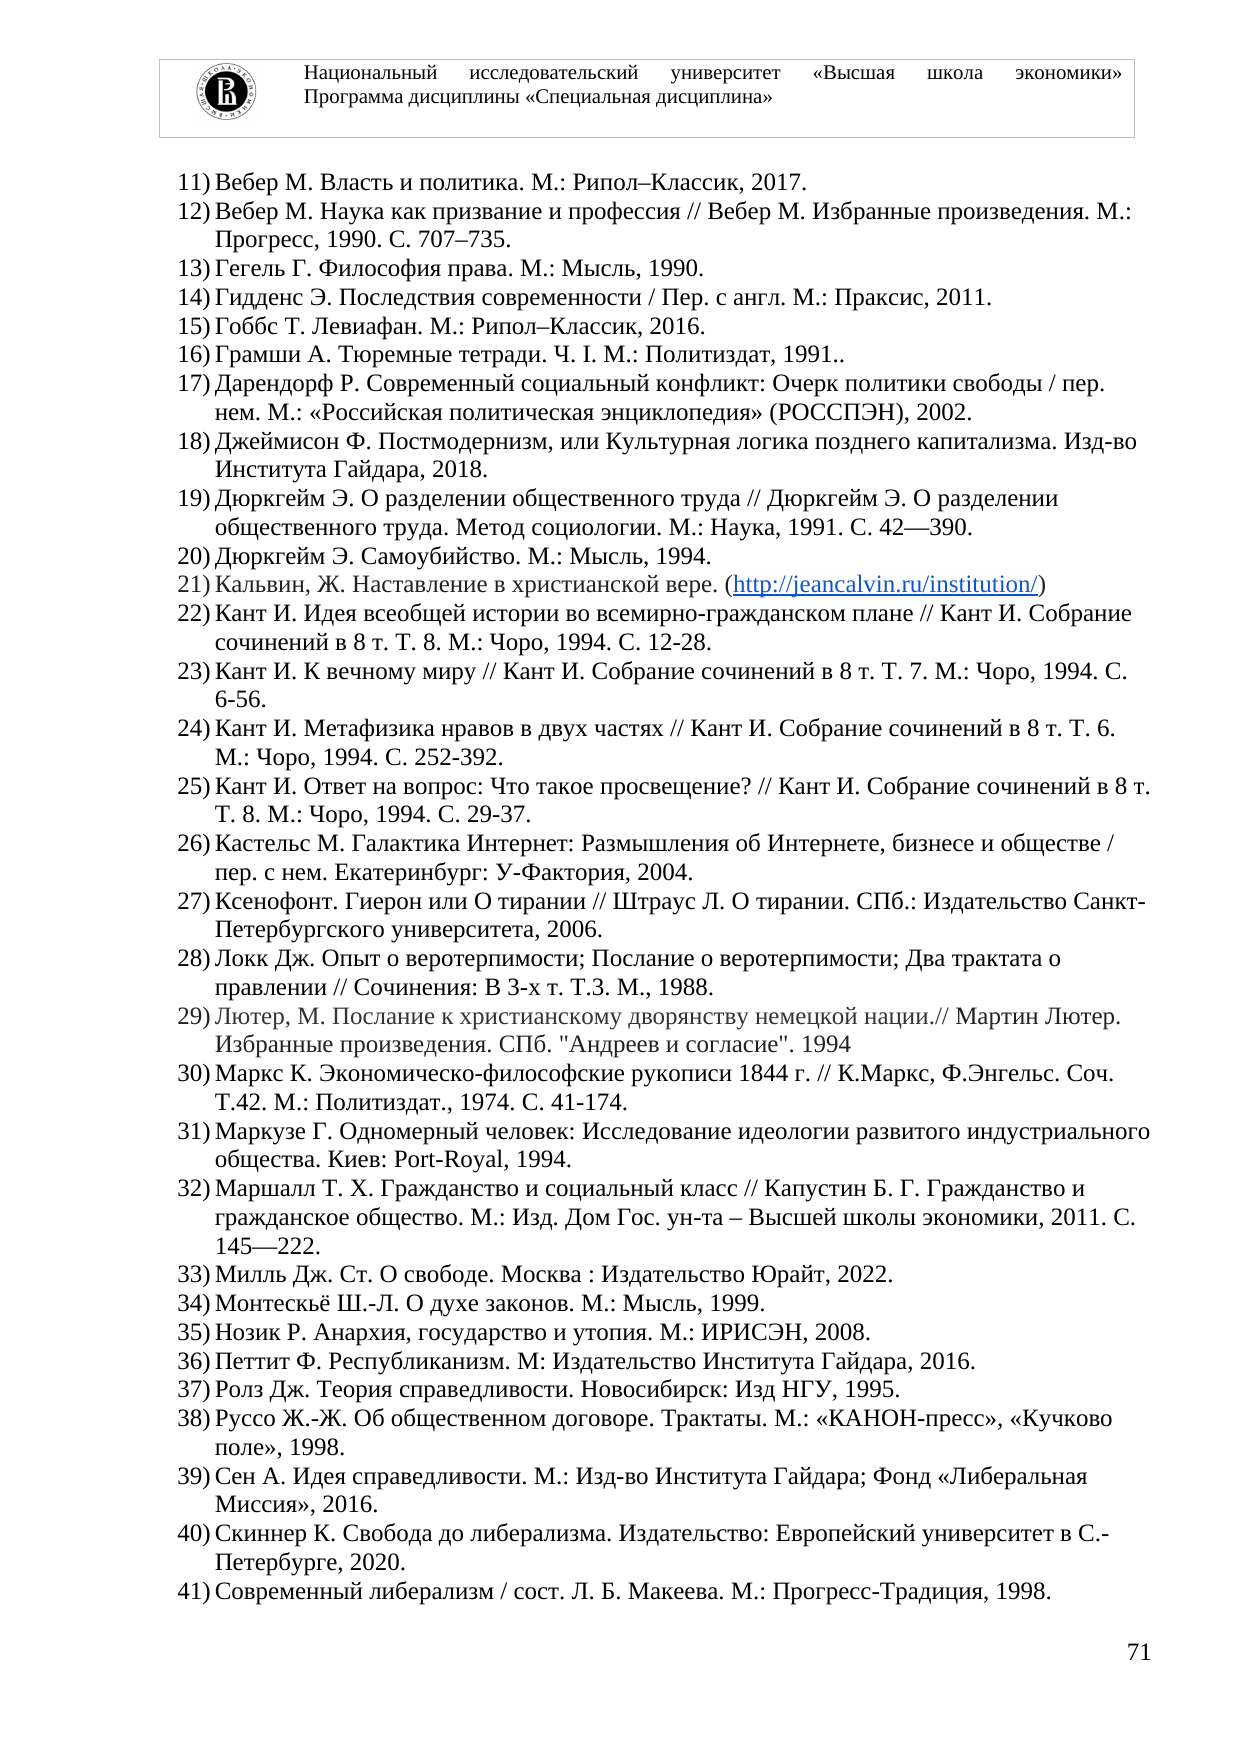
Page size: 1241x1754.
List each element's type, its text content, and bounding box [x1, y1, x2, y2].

list Дюркгейм Э. О разделении общественного труда // Дюркгейм Э. О разделении общественного труда. Метод социологии. М.: Наука, 1991. С. 42—390. [177, 483, 1152, 541]
list Маркузе Г. Одномерный человек: Исследование идеологии развитого индустриального общества. Киев: Port-Royal, 1994. [177, 1116, 1152, 1173]
list Милль Дж. Ст. О свободе. Москва : Издательство Юрайт, 2022. [177, 1259, 1152, 1288]
list Нозик Р. Анархия, государство и утопия. М.: ИРИСЭН, 2008. [177, 1317, 1152, 1346]
list Гидденс Э. Последствия современности / Пер. с англ. М.: Праксис, 2011. [177, 282, 1152, 311]
list Дарендорф Р. Современный социальный конфликт: Очерк политики свободы / пер. нем. М.: «Российская политическая энциклопедия» (РОССПЭН), 2002. [177, 368, 1152, 426]
list Петтит Ф. Республиканизм. М: Издательство Института Гайдара, 2016. [177, 1346, 1152, 1374]
list Скиннер К. Свобода до либерализма. Издательство: Европейский университет в С.-Петербурге, 2020. [177, 1518, 1152, 1576]
list Лютер, М. Послание к христианскому дворянству немецкой нации.// Мартин Лютер. Избранные произведения. СПб. "Андреев и согласие". 1994 [177, 1001, 1152, 1058]
list Ролз Дж. Теория справедливости. Новосибирск: Изд НГУ, 1995. [177, 1374, 1152, 1403]
list Ксенофонт. Гиерон или О тирании // Штраус Л. О тирании. СПб.: Издательство Санкт-Петербургского университета, 2006. [177, 886, 1152, 943]
list Вебер М. Наука как призвание и профессия // Вебер М. Избранные произведения. М.: Прогресс, 1990. С. 707–735. [177, 196, 1152, 253]
list Дюркгейм Э. Самоубийство. М.: Мысль, 1994. [177, 541, 1152, 569]
list Вебер М. Власть и политика. М.: Рипол–Классик, 2017. [177, 167, 1152, 196]
list Гоббс Т. Левиафан. М.: Рипол–Классик, 2016. [177, 311, 1152, 339]
list Кант И. К вечному миру // Кант И. Собрание сочинений в 8 т. Т. 7. М.: Чоро, 1994. С. 6-56. [177, 656, 1152, 713]
list Маршалл Т. Х. Гражданство и социальный класс // Капустин Б. Г. Гражданство и гражданское общество. М.: Изд. Дом Гос. ун-та – Высшей школы экономики, 2011. С. 145—222. [177, 1173, 1152, 1259]
list Маркс К. Экономическо-философские рукописи 1844 г. // К.Маркс, Ф.Энгельс. Соч. Т.42. М.: Политиздат., 1974. С. 41-174. [177, 1058, 1152, 1116]
list Джеймисон Ф. Постмодернизм, или Культурная логика позднего капитализма. Изд-во Института Гайдара, 2018. [177, 426, 1152, 483]
list Локк Дж. Опыт о веротерпимости; Послание о веротерпимости; Два трактата о правлении // Сочинения: В 3-х т. Т.3. М., 1988. [177, 943, 1152, 1001]
list Монтескьё Ш.-Л. О духе законов. М.: Мысль, 1999. [177, 1288, 1152, 1317]
list Кант И. Ответ на вопрос: Что такое просвещение? // Кант И. Собрание сочинений в 8 т. Т. 8. М.: Чоро, 1994. С. 29-37. [177, 771, 1152, 828]
list Кастельс М. Галактика Интернет: Размышления об Интернете, бизнесе и обществе / пер. с нем. Екатеринбург: У-Фактория, 2004. [177, 828, 1152, 886]
list Руссо Ж.-Ж. Об общественном договоре. Трактаты. М.: «КАНОН-пресс», «Кучково поле», 1998. [177, 1403, 1152, 1461]
list Кант И. Метафизика нравов в двух частях // Кант И. Собрание сочинений в 8 т. Т. 6. М.: Чоро, 1994. С. 252-392. [177, 713, 1152, 771]
list Грамши А. Тюремные тетради. Ч. I. М.: Политиздат, 1991.. [177, 339, 1152, 368]
picture [191, 60, 261, 123]
list Современный либерализм / сост. Л. Б. Макеева. М.: Прогресс-Традиция, 1998. [177, 1576, 1152, 1604]
list Кальвин, Ж. Наставление в христианской вере. (http://jeancalvin.ru/institution/) [177, 569, 1152, 598]
list Кант И. Идея всеобщей истории во всемирно-гражданском плане // Кант И. Собрание сочинений в 8 т. Т. 8. М.: Чоро, 1994. С. 12-28. [177, 598, 1152, 656]
list Сен А. Идея справедливости. М.: Изд-во Института Гайдара; Фонд «Либеральная Миссия», 2016. [177, 1461, 1152, 1518]
list Гегель Г. Философия права. М.: Мысль, 1990. [177, 253, 1152, 282]
